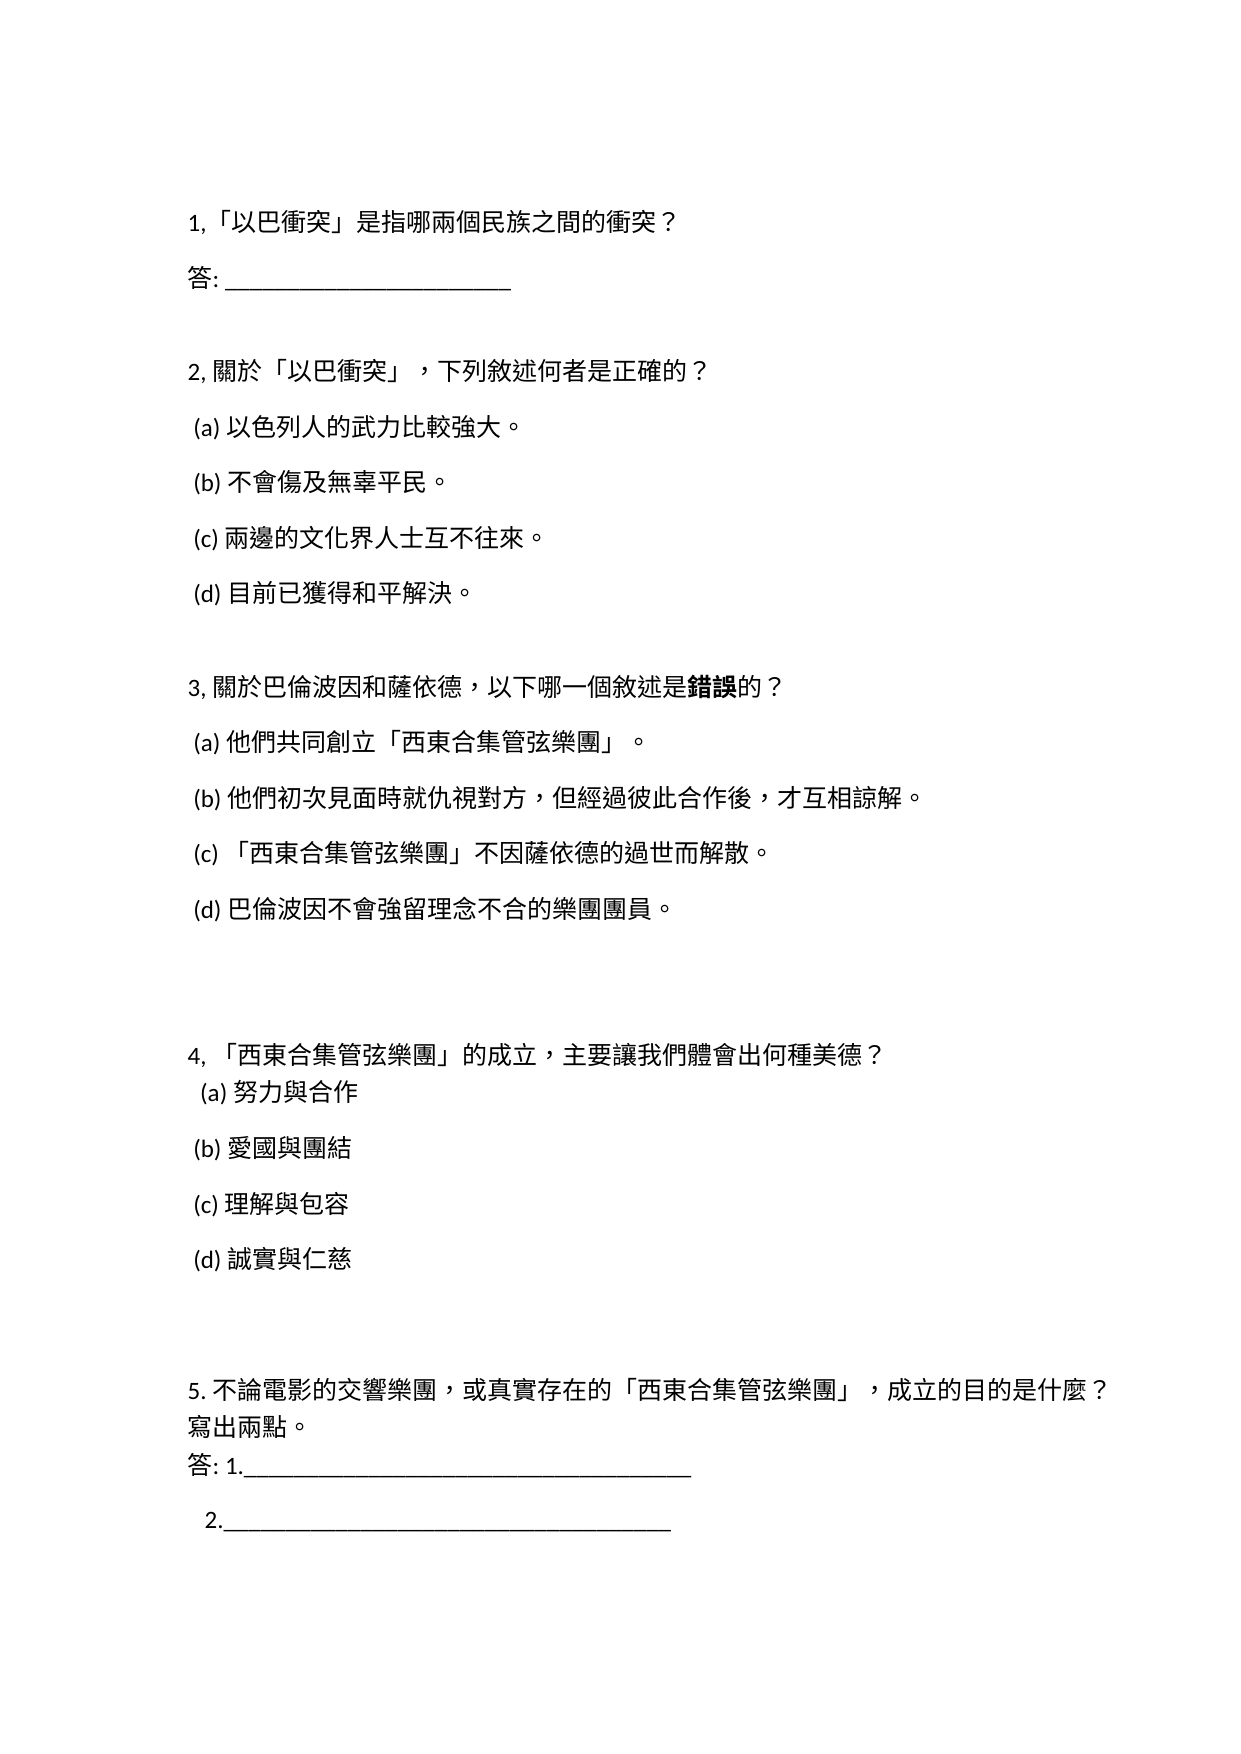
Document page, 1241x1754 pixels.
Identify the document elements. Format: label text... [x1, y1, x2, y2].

text 2.____________________________________ [187, 1500, 1093, 1538]
text 2, 關於「以巴衝突」，下列敘述何者是正確的？ [187, 351, 1093, 388]
text 1,「以巴衝突」是指哪兩個民族之間的衝突？ [187, 202, 1093, 239]
text (d) 目前已獲得和平解決。 [187, 573, 1093, 611]
text (c) 理解與包容 [187, 1183, 1093, 1221]
text (d) 誠實與仁慈 [187, 1239, 1093, 1277]
text (b) 不會傷及無辜平民。 [187, 462, 1093, 499]
text (c) 「西東合集管弦樂團」不因薩依德的過世而解散。 [187, 833, 1093, 871]
text (a) 他們共同創立「西東合集管弦樂團」。 [187, 722, 1093, 759]
text 答: _______________________ [187, 258, 1093, 295]
text (c) 兩邊的文化界人士互不往來。 [187, 518, 1093, 555]
text 3, 關於巴倫波因和薩依德，以下哪一個敘述是錯誤的？ [187, 666, 1093, 704]
text (b) 愛國與團結 [187, 1128, 1093, 1165]
text 5. 不論電影的交響樂團，或真實存在的「西東合集管弦樂團」，成立的目的是什麼？寫出兩點。 [187, 1370, 1093, 1445]
text 4, 「西東合集管弦樂團」的成立，主要讓我們體會出何種美德？ [187, 1035, 1093, 1072]
text (a) 以色列人的武力比較強大。 [187, 406, 1093, 444]
text (d) 巴倫波因不會強留理念不合的樂團團員。 [187, 889, 1093, 926]
text 答: 1.____________________________________ [187, 1445, 1093, 1482]
text (a) 努力與合作 [187, 1072, 1093, 1110]
text (b) 他們初次見面時就仇視對方，但經過彼此合作後，才互相諒解。 [187, 778, 1093, 815]
